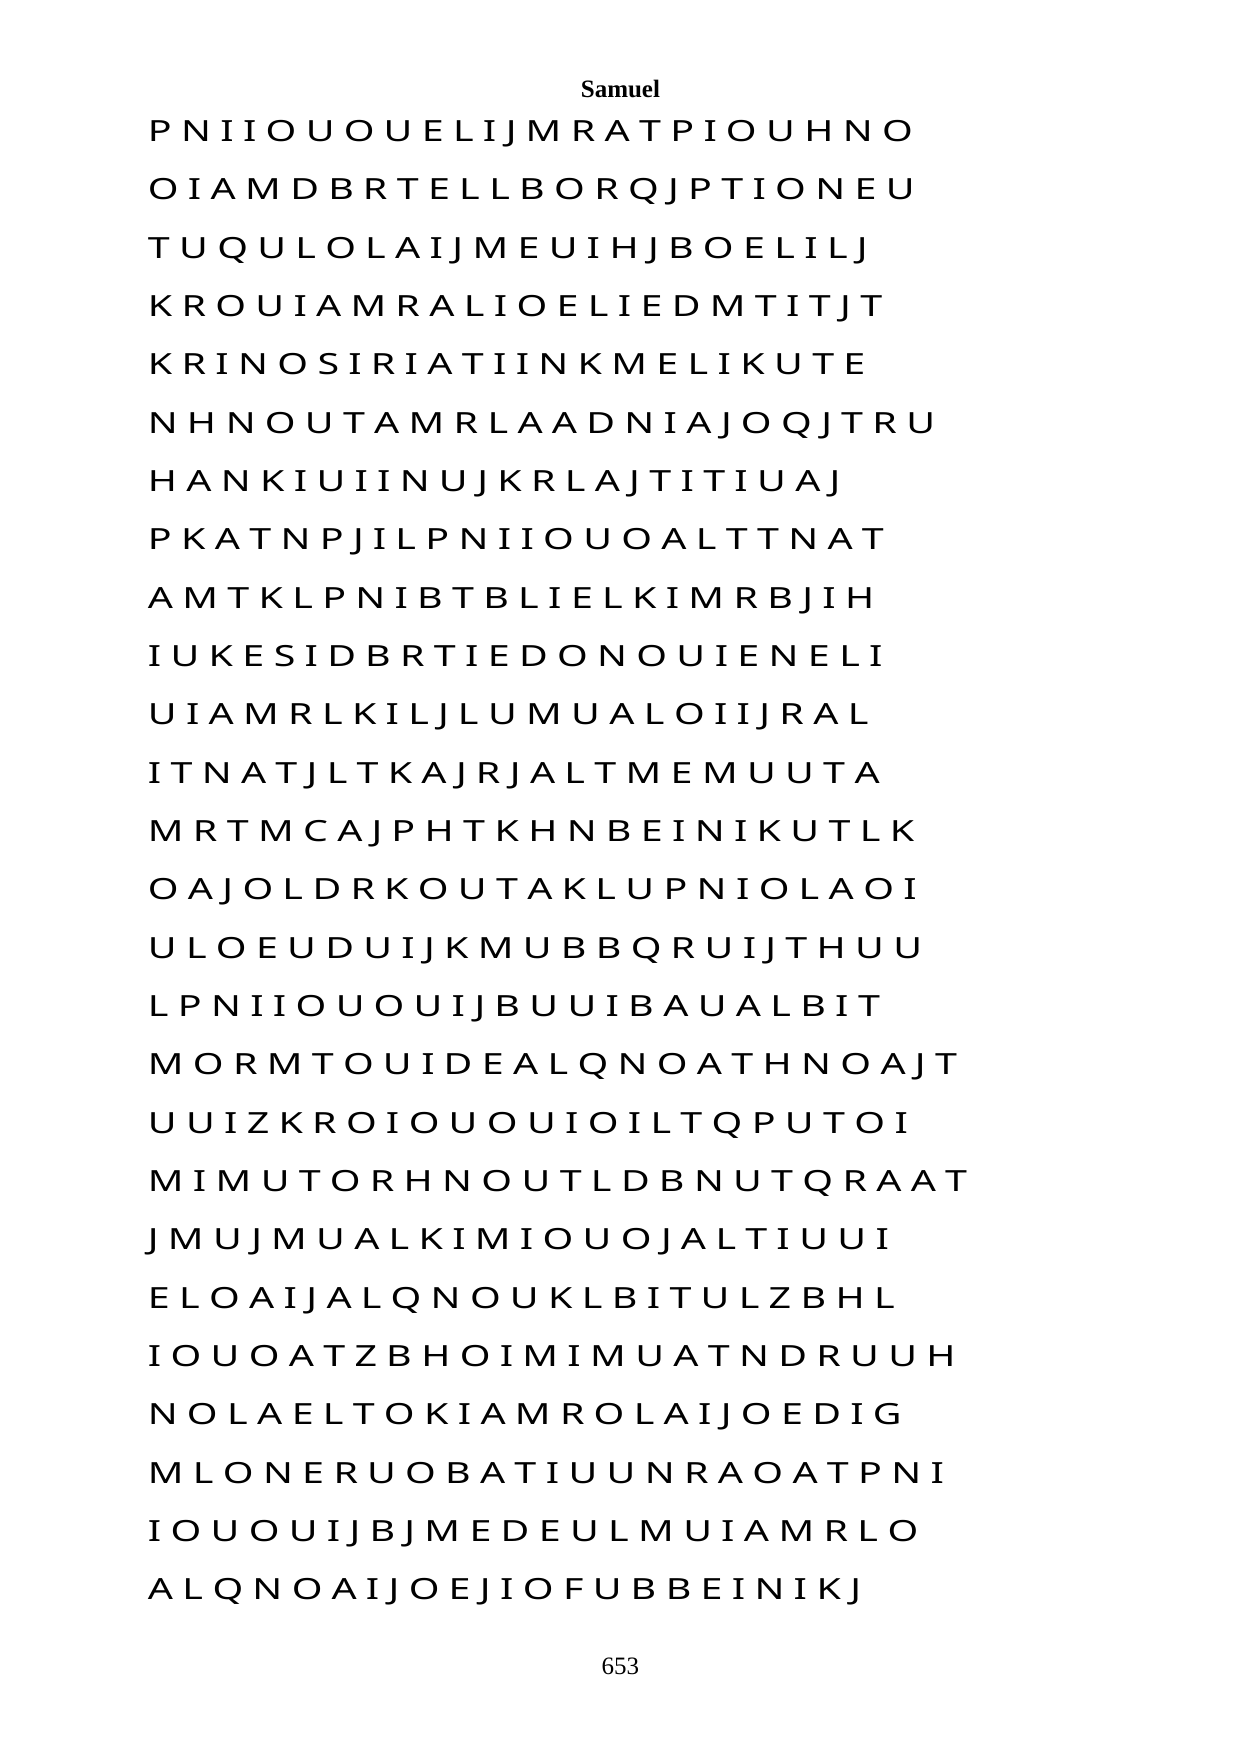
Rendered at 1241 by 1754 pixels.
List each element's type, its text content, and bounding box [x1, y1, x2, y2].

text PKATNPJILPNIIOUOALTTNAT [148, 526, 1092, 556]
text OAJOLDRKOUTAKLUPNIOLAOI [148, 876, 1092, 906]
text IOUOATZBHOIMIMUATNDRUUH [148, 1343, 1092, 1372]
text LPNIIOUOUIJBUUIBAUALBIT [148, 993, 1092, 1022]
text JMUJMUALKIMIOUOJALTIUUI [148, 1226, 1092, 1256]
text IOUOUIJBJMEDEULMUIAMRLO [148, 1518, 1092, 1547]
text OIAMDBRTELLBORQJPTIONEU [148, 176, 1092, 206]
text ALQNOAIJOEJIOFUBBEINIKJ [148, 1576, 1092, 1606]
text UIAMRLKILJLUMUALOIIJRAL [148, 701, 1092, 731]
text KROUIAMRALIOELIEDMTITJT [148, 293, 1092, 322]
text HANKIUIINUJKRLAJTITIUAJ [148, 468, 1092, 497]
text KRINOSIRIATIINKMELIKUTE [148, 351, 1092, 381]
text UUIZKROIOUOUIOILTQPUTOI [148, 1110, 1092, 1139]
text NOLAELTOKIAMROLAIJOEDIG [148, 1401, 1092, 1431]
text MIMUTORHNOUTLDBNUTQRAAT [148, 1168, 1092, 1197]
text PNIIOUOUELIJMRATPIOUHNO [148, 118, 1092, 147]
text MLONERUOBATIUUNRAOATPNI [148, 1460, 1092, 1489]
text IUKESIDBRTIEDONOUIENELI [148, 643, 1092, 672]
text MRTMCAJPHTKHNBEINIKUTLK [148, 818, 1092, 847]
text AMTKLPNIBTBLIELKIMRBJIH [148, 585, 1092, 614]
text ULOEUDUIJKMUBBQRUIJTHUU [148, 935, 1092, 964]
text ITNATJLTKAJRJALTMEMUUTA [148, 760, 1092, 789]
text MORMTOUIDEALQNOATHNOAJT [148, 1051, 1092, 1081]
text ELOAIJALQNOUKLBITULZBHL [148, 1285, 1092, 1314]
text TUQULOLAIJMEUIHJBOELILJ [148, 235, 1092, 264]
text NHNOUTAMRLAADNIAJOQJTRU [148, 410, 1092, 439]
